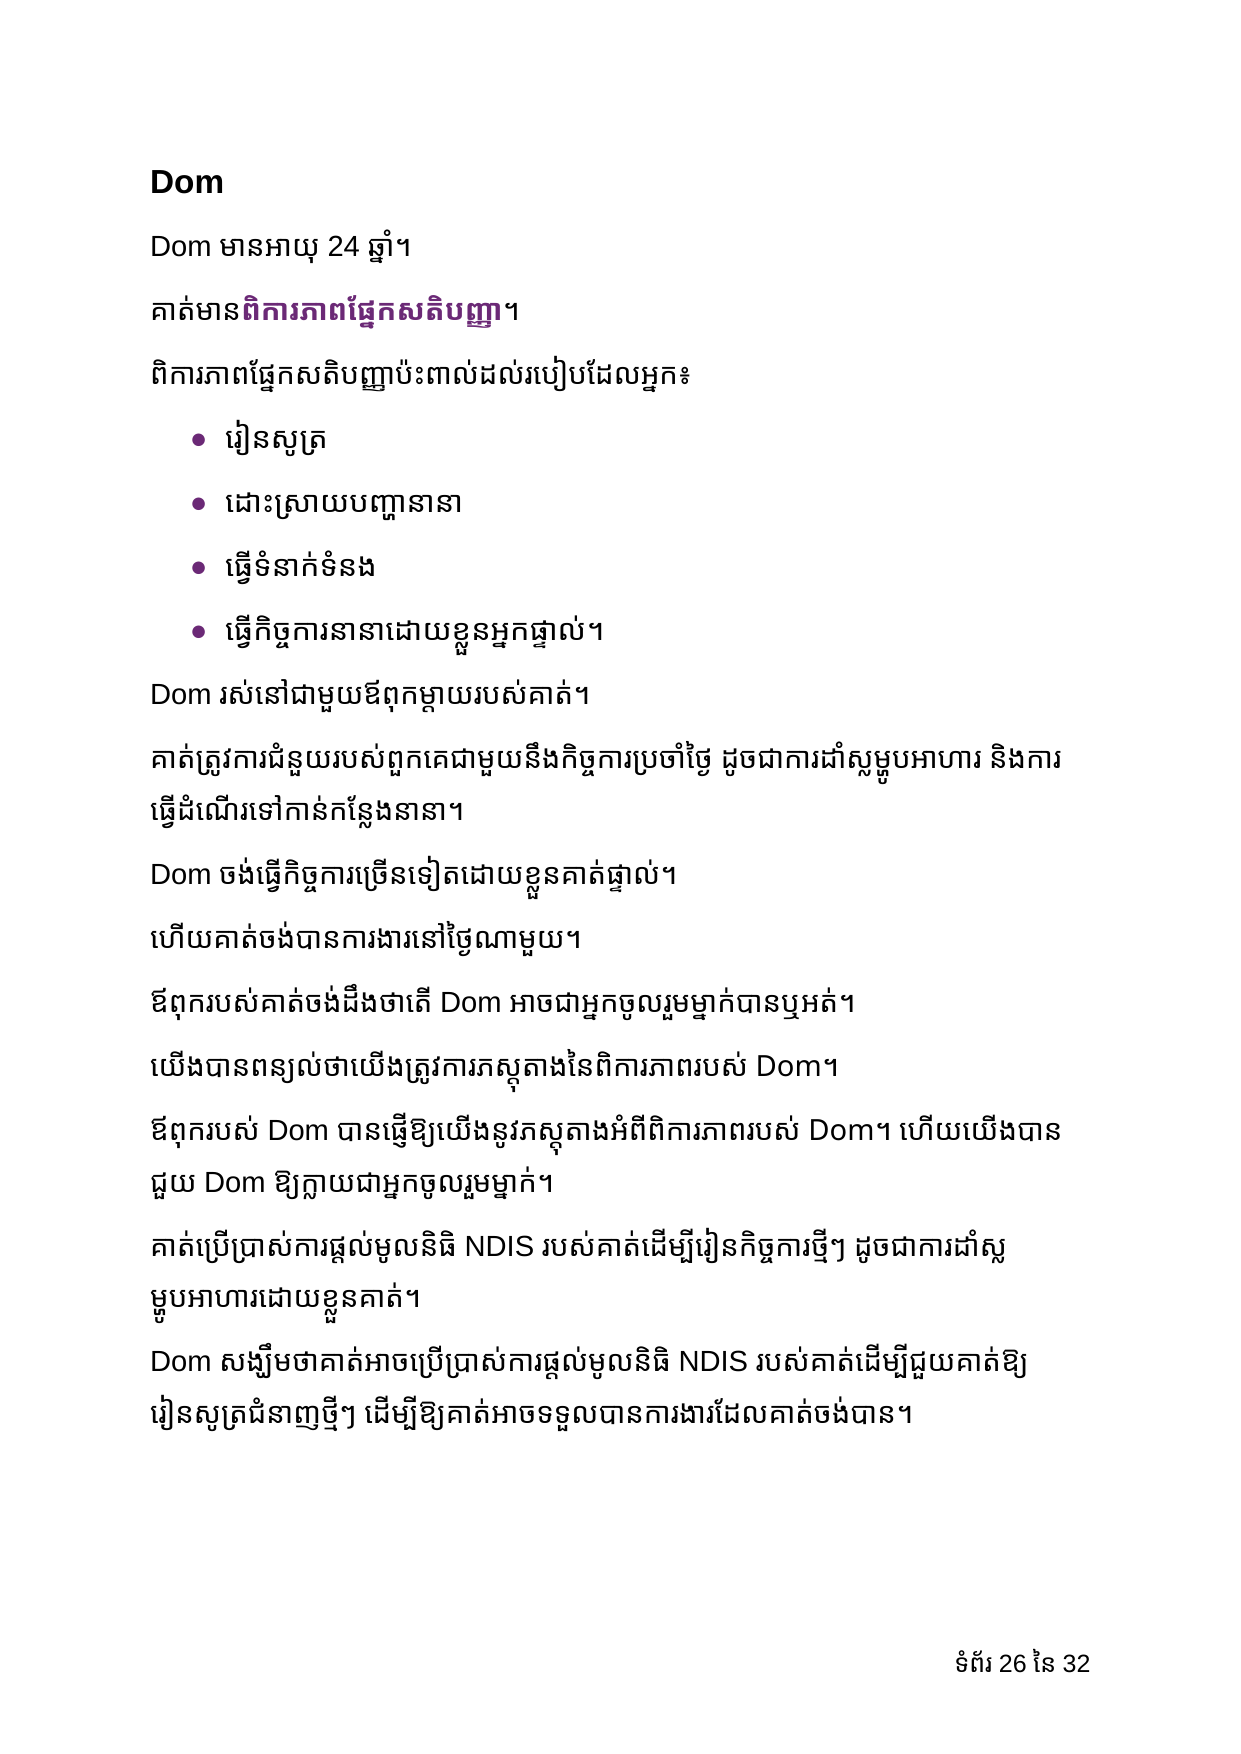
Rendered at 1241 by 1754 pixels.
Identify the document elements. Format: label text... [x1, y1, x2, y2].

text ហើយគាត់ចង់បានការងារនៅថ្ងៃណាមួយ។ [150, 917, 1090, 957]
list ដោះស្រាយបញ្ហានានា [189, 481, 1090, 521]
text Dom ចង់ធ្វើកិច្ចការច្រើនទៀតដោយខ្លួនគាត់ផ្ទាល់។ [150, 853, 1090, 893]
text គាត់ត្រូវការជំនួយរបស់ពួកគេជាមួយនឹងកិច្ចការប្រចាំថ្ងៃ ដូចជាការដាំស្លម្ហូបអាហារ និងការធ្វើដំណើរទៅកាន់កន្លែងនានា។ [150, 737, 1090, 829]
text Dom រស់នៅជាមួយឪពុកម្ដាយរបស់គាត់។ [150, 673, 1090, 713]
text Dom មានអាយុ 24 ឆ្នាំ។ [150, 225, 1090, 264]
text ឪពុករបស់គាត់ចង់ដឹងថាតើ Dom អាចជាអ្នកចូលរួមម្នាក់បានឬអត់។ [150, 981, 1090, 1021]
text គាត់ប្រើប្រាស់ការផ្ដល់មូលនិធិ NDIS របស់គាត់ដើម្បីរៀនកិច្ចការថ្មីៗ ដូចជាការដាំស្លម្ហូបអាហារដោយខ្លួនគាត់។ [150, 1225, 1090, 1316]
list រៀនសូត្រ [189, 417, 1090, 457]
subtitle Dom [150, 162, 1090, 201]
text ឪពុករបស់ Dom បានផ្ញើឱ្យយើងនូវភស្តុតាងអំពីពិការភាពរបស់ Dom។ ហើយយើងបានជួយ Dom ឱ្យក្លាយជាអ្នកចូលរួមម្នាក់។ [150, 1109, 1090, 1201]
text យើងបានពន្យល់ថាយើងត្រូវការភស្តុតាងនៃពិការភាពរបស់ Dom។ [150, 1045, 1090, 1085]
text ពិការភាពផ្នែកសតិបញ្ញាប៉ះពាល់ដល់របៀបដែលអ្នក៖ [150, 353, 1090, 393]
list ធ្វើទំនាក់ទំនង [189, 545, 1090, 585]
list ធ្វើកិច្ចការនានាដោយខ្លួនអ្នកផ្ទាល់។ [189, 609, 1090, 649]
text គាត់មានពិការភាពផ្នែកសតិបញ្ញា។ [150, 289, 1090, 329]
text Dom សង្ឃឹមថាគាត់អាចប្រើប្រាស់ការផ្ដល់មូលនិធិ NDIS របស់គាត់ដើម្បីជួយគាត់ឱ្យរៀនសូត្រជំនាញថ្មីៗ ដើម្បីឱ្យគាត់អាចទទួលបានការងារដែលគាត់ចង់បាន។ [150, 1341, 1090, 1432]
